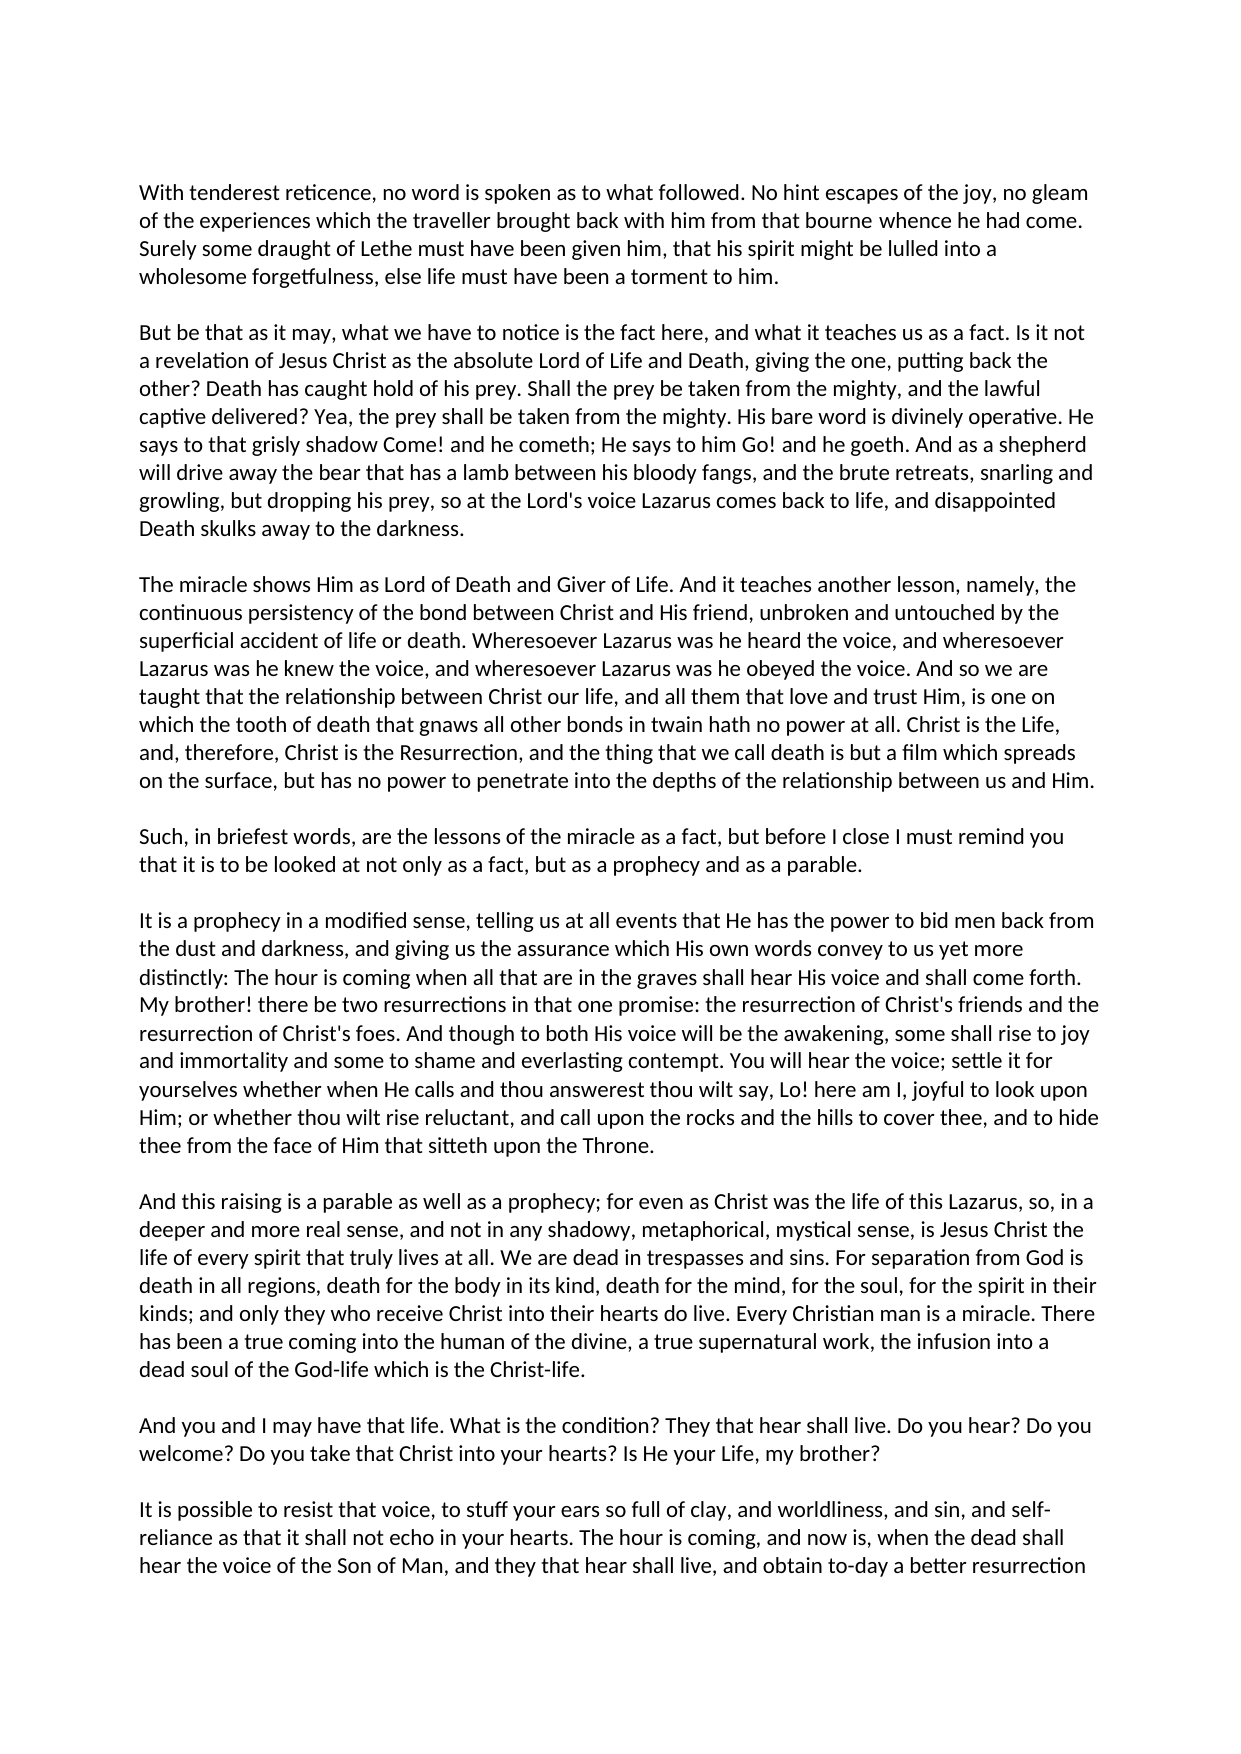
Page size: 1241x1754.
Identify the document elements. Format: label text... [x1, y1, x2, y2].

text The miracle shows Him as Lord of Death and Giver of Life. And it teaches another lesson, namely, the continuous persistency of the bond between Christ and His friend, unbroken and untouched by the superficial accident of life or death. Wheresoever Lazarus was he heard the voice, and wheresoever Lazarus was he knew the voice, and wheresoever Lazarus was he obeyed the voice. And so we are taught that the relationship between Christ our life, and all them that love and trust Him, is one on which the tooth of death that gnaws all other bonds in twain hath no power at all. Christ is the Life, and, therefore, Christ is the Resurrection, and the thing that we call death is but a film which spreads on the surface, but has no power to penetrate into the depths of the relationship between us and Him. [139, 570, 1101, 794]
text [139, 1495, 1101, 1579]
text With tenderest reticence, no word is spoken as to what followed. No hint escapes of the joy, no gleam of the experiences which the traveller brought back with him from that bourne whence he had come. Surely some draught of Lethe must have been given him, that his spirit might be lulled into a wholesome forgetfulness, else life must have been a torment to him. [139, 178, 1101, 290]
text But be that as it may, what we have to notice is the fact here, and what it teaches us as a fact. Is it not a revelation of Jesus Christ as the absolute Lord of Life and Death, giving the one, putting back the other? Death has caught hold of his prey. Shall the prey be taken from the mighty, and the lawful captive delivered? Yea, the prey shall be taken from the mighty. His bare word is divinely operative. He says to that grisly shadow Come! and he cometh; He says to him Go! and he goeth. And as a shepherd will drive away the bear that has a lamb between his bloody fangs, and the brute retreats, snarling and growling, but dropping his prey, so at the Lord's voice Lazarus comes back to life, and disappointed Death skulks away to the darkness. [139, 318, 1101, 542]
text Such, in briefest words, are the lessons of the miracle as a fact, but before I close I must remind you that it is to be looked at not only as a fact, but as a prophecy and as a parable. [139, 822, 1101, 878]
text And you and I may have that life. What is the condition? They that hear shall live. Do you hear? Do you welcome? Do you take that Christ into your hearts? Is He your Life, my brother? [139, 1411, 1101, 1467]
text It is a prophecy in a modified sense, telling us at all events that He has the power to bid men back from the dust and darkness, and giving us the assurance which His own words convey to us yet more distinctly: The hour is coming when all that are in the graves shall hear His voice and shall come forth. My brother! there be two resurrections in that one promise: the resurrection of Christ's friends and the resurrection of Christ's foes. And though to both His voice will be the awakening, some shall rise to joy and immortality and some to shame and everlasting contempt. You will hear the voice; settle it for yourselves whether when He calls and thou answerest thou wilt say, Lo! here am I, joyful to look upon Him; or whether thou wilt rise reluctant, and call upon the rocks and the hills to cover thee, and to hide thee from the face of Him that sitteth upon the Throne. [139, 907, 1101, 1159]
text And this raising is a parable as well as a prophecy; for even as Christ was the life of this Lazarus, so, in a deeper and more real sense, and not in any shadowy, metaphorical, mystical sense, is Jesus Christ the life of every spirit that truly lives at all. We are dead in trespasses and sins. For separation from God is death in all regions, death for the body in its kind, death for the mind, for the soul, for the spirit in their kinds; and only they who receive Christ into their hearts do live. Every Christian man is a miracle. There has been a true coming into the human of the divine, a true supernatural work, the infusion into a dead soul of the God-life which is the Christ-life. [139, 1187, 1101, 1383]
